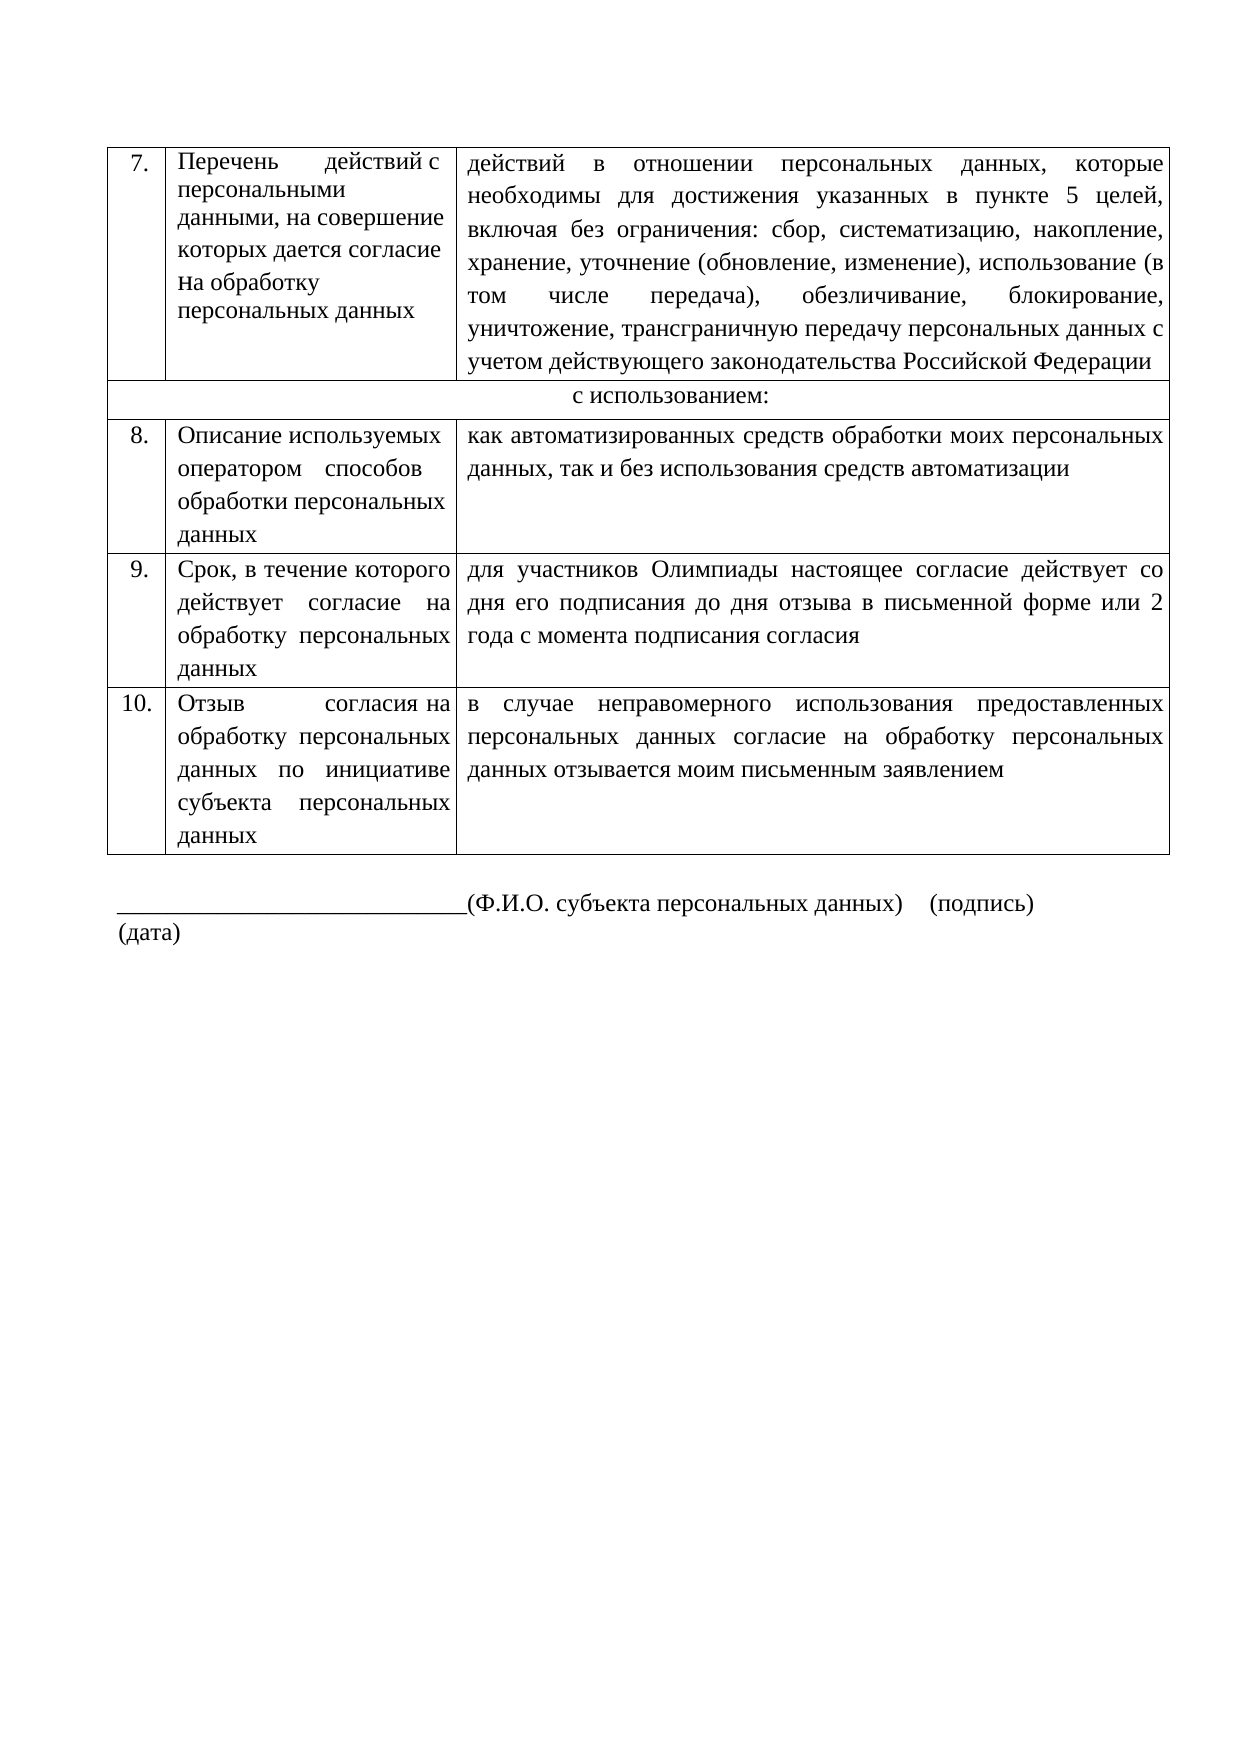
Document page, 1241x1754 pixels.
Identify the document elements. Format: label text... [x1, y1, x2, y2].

table_cell 10. [108, 688, 165, 854]
text ____________________________(Ф.И.О. субъекта персональных данных) (подпись) (дата) [117, 888, 1156, 946]
table_cell в случае неправомерного использования предоставленных персональных данных согласие на обработку персональных данных отзывается моим письменным заявлением [457, 688, 1169, 854]
table_cell Описание используемых оператором способов обработки персональных данных [166, 420, 456, 553]
table_cell Срок, в течение которого действует согласие на обработку персональных данных [166, 554, 456, 687]
table_cell как автоматизированных средств обработки моих персональных данных, так и без использования средств автоматизации [457, 420, 1169, 553]
table_cell с использованием: [166, 381, 1169, 419]
table_header действий в отношении персональных данных, которые необходимы для достижения указанных в пункте 5 целей, включая без ограничения: сбор, систематизацию, накопление, хранение, уточнение (обновление, изменение), использование (в том числе передача), обезличивание, блокирование, уничтожение, трансграничную передачу персональных данных с учетом действующего законодательства Российской Федерации [457, 148, 1169, 379]
table_cell 9. [108, 554, 165, 687]
table_header 7. [108, 148, 165, 379]
table_cell 8. [108, 420, 165, 553]
table_cell для участников Олимпиады настоящее согласие действует со дня его подписания до дня отзыва в письменной форме или 2 года с момента подписания согласия [457, 554, 1169, 687]
table_cell [108, 381, 166, 419]
table_header Перечень действий с персональными данными, на совершение которых дается согласие на обработку персональных данных [166, 148, 456, 379]
table_cell Отзыв согласия на обработку персональных данных по инициативе субъекта персональных данных [166, 688, 456, 854]
